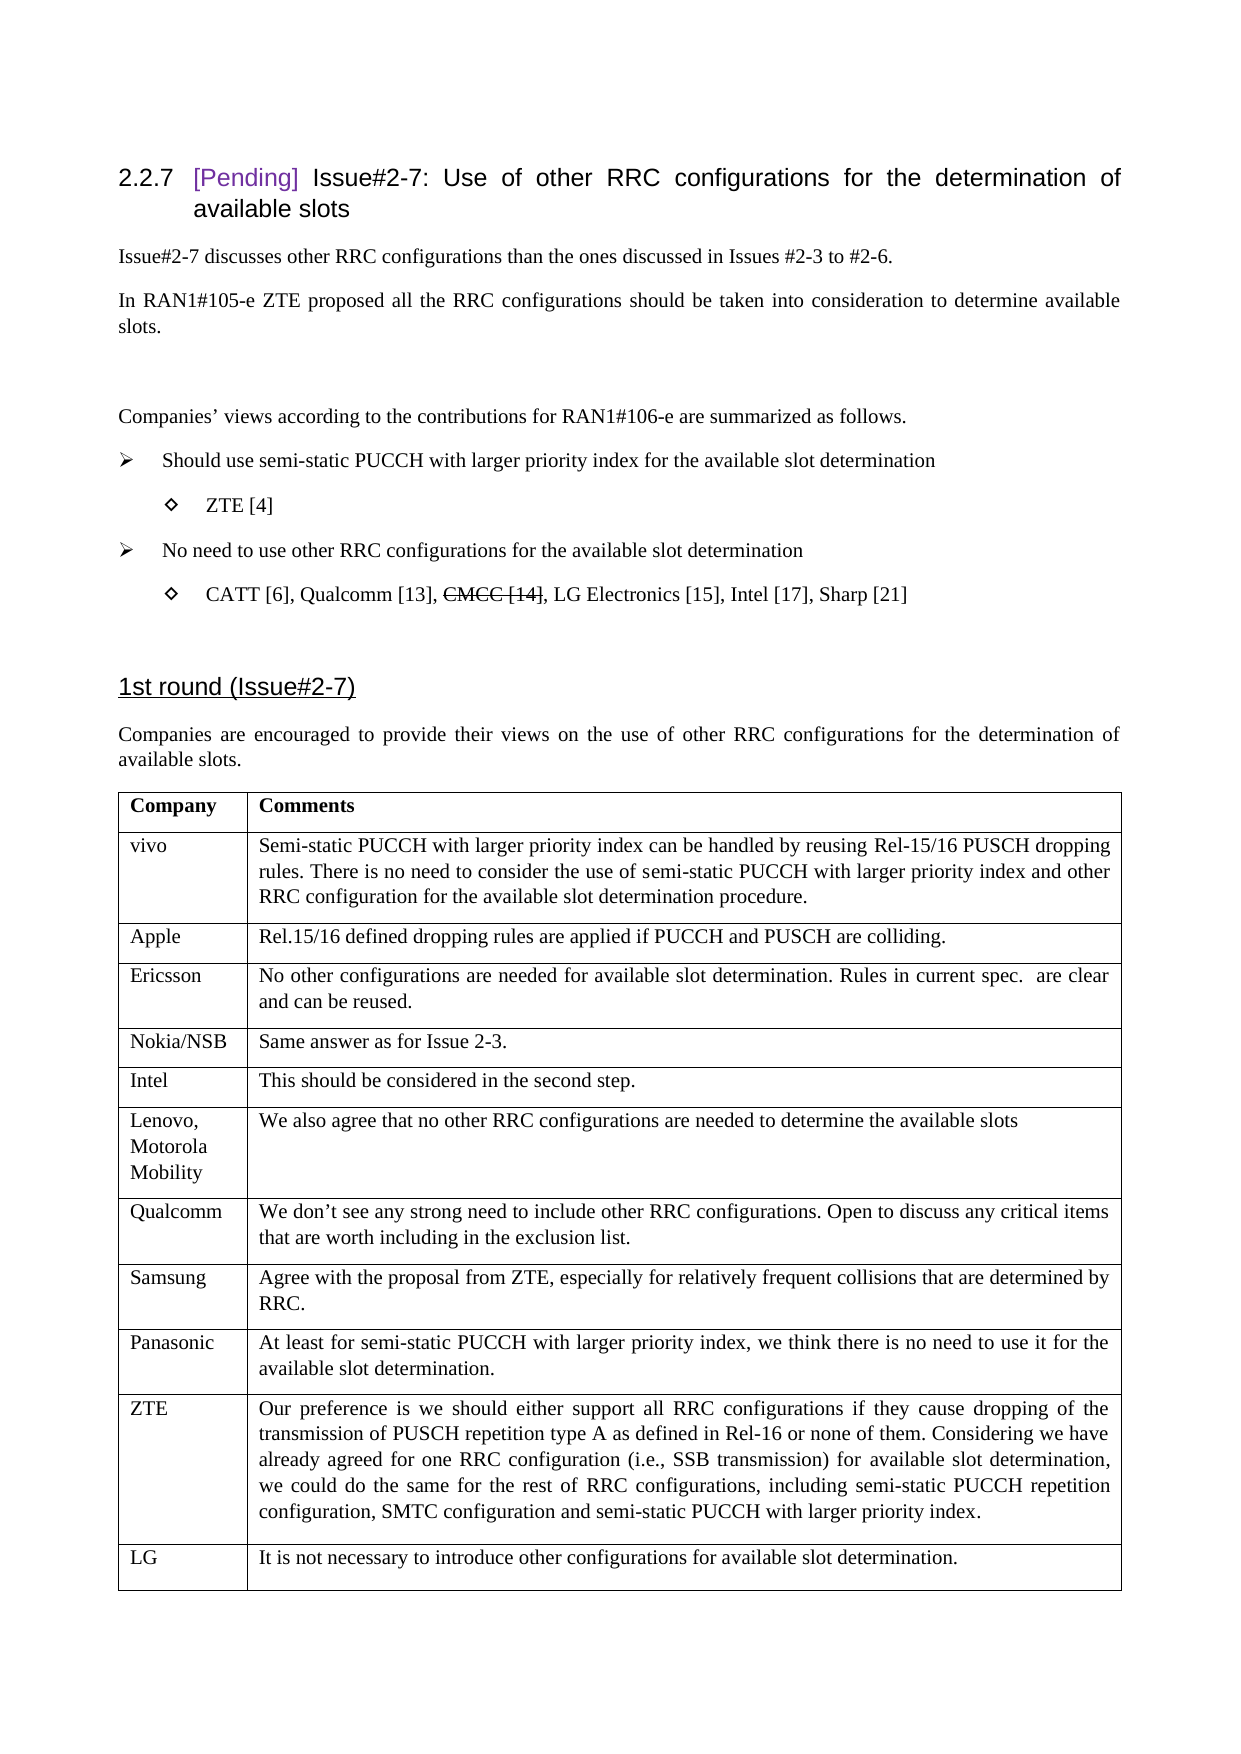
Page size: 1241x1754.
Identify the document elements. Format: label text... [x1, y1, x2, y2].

list Should use semi-static PUCCH with larger priority index for the available slot determination [118, 448, 1122, 472]
list CATT [6], Qualcomm [13], CMCC [14], LG Electronics [15], Intel [17], Sharp [21] [162, 582, 1122, 606]
table_cell Qualcomm [119, 1199, 247, 1263]
table_cell vivo [119, 833, 247, 923]
table_cell At least for semi-static PUCCH with larger priority index, we think there is no need to use it for the available slot determination. [248, 1330, 1121, 1394]
text 1st round (Issue#2-7) [118, 672, 1122, 700]
table_cell ZTE [119, 1395, 247, 1544]
table_cell Ericsson [119, 964, 247, 1028]
list No need to use other RRC configurations for the available slot determination [118, 538, 1122, 562]
table_cell Semi-static PUCCH with larger priority index can be handled by reusing Rel-15/16 PUSCH dropping rules. There is no need to consider the use of semi-static PUCCH with larger priority index and other RRC configuration for the available slot determination procedure. [248, 833, 1121, 923]
table_header Company [119, 793, 247, 832]
table_cell Same answer as for Issue 2-3. [248, 1029, 1121, 1067]
table_cell This should be considered in the second step. [248, 1068, 1121, 1107]
table_cell Apple [119, 924, 247, 962]
table_header Comments [248, 793, 1121, 832]
table_cell Rel.15/16 defined dropping rules are applied if PUCCH and PUSCH are colliding. [248, 924, 1121, 962]
list ZTE [4] [162, 493, 1122, 517]
text In RAN1#105-e ZTE proposed all the RRC configurations should be taken into consideration to determine available slots. [118, 288, 1122, 338]
text Issue#2-7 discusses other RRC configurations than the ones discussed in Issues #2-3 to #2-6. [118, 243, 1122, 268]
table_cell Lenovo, Motorola Mobility [119, 1108, 247, 1198]
table_cell Nokia/NSB [119, 1029, 247, 1067]
table_cell Our preference is we should either support all RRC configurations if they cause dropping of the transmission of PUSCH repetition type A as defined in Rel-16 or none of them. Considering we have already agreed for one RRC configuration (i.e., SSB transmission) for available slot determination, we could do the same for the rest of RRC configurations, including semi-static PUCCH repetition configuration, SMTC configuration and semi-static PUCCH with larger priority index. [248, 1395, 1121, 1544]
table_cell Intel [119, 1068, 247, 1107]
subtitle [Pending] Issue#2-7: Use of other RRC configurations for the determination of available slots [118, 163, 1122, 222]
table_cell Panasonic [119, 1330, 247, 1394]
text Companies are encouraged to provide their views on the use of other RRC configurations for the determination of available slots. [118, 721, 1122, 771]
table_cell We don’t see any strong need to include other RRC configurations. Open to discuss any critical items that are worth including in the exclusion list. [248, 1199, 1121, 1263]
table_cell Samsung [119, 1265, 247, 1329]
table_cell We also agree that no other RRC configurations are needed to determine the available slots [248, 1108, 1121, 1198]
table_cell LG [119, 1545, 247, 1589]
table_cell Agree with the proposal from ZTE, especially for relatively frequent collisions that are determined by RRC. [248, 1265, 1121, 1329]
text Companies’ views according to the contributions for RAN1#106-e are summarized as follows. [118, 403, 1122, 428]
table_cell No other configurations are needed for available slot determination. Rules in current spec. are clear and can be reused. [248, 964, 1121, 1028]
table_cell It is not necessary to introduce other configurations for available slot determination. [248, 1545, 1121, 1589]
